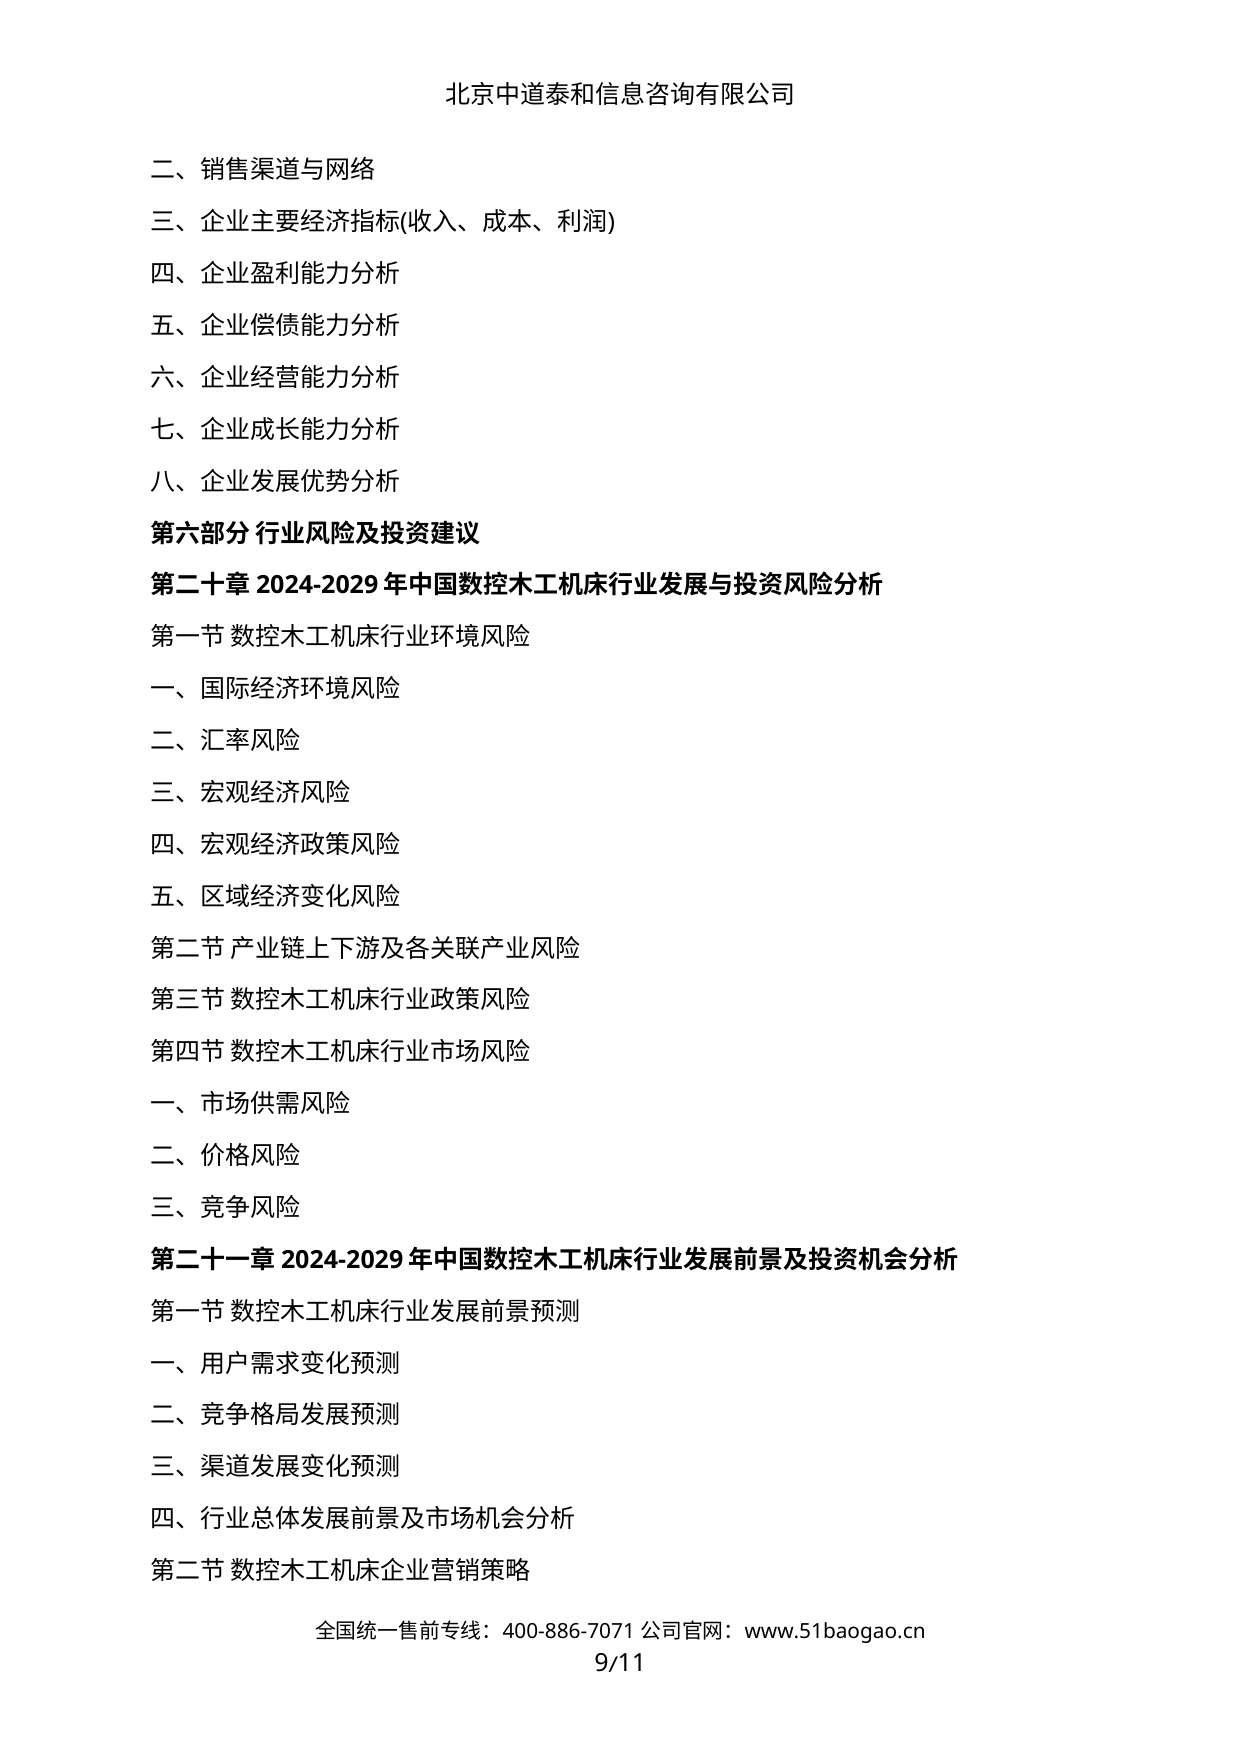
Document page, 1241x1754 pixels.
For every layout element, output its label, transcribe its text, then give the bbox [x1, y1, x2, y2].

text 一、国际经济环境风险 [150, 669, 1090, 705]
text 三、渠道发展变化预测 [150, 1447, 1090, 1483]
text 一、市场供需风险 [150, 1084, 1090, 1120]
text 八、企业发展优势分析 [150, 461, 1090, 497]
text 一、用户需求变化预测 [150, 1343, 1090, 1379]
text 二、销售渠道与网络 [150, 150, 1090, 186]
text 第二节 数控木工机床企业营销策略 [150, 1551, 1090, 1587]
text 三、宏观经济风险 [150, 772, 1090, 809]
text 二、汇率风险 [150, 721, 1090, 757]
text 第三节 数控木工机床行业政策风险 [150, 980, 1090, 1016]
text 六、企业经营能力分析 [150, 357, 1090, 394]
text 五、企业偿债能力分析 [150, 306, 1090, 342]
text 七、企业成长能力分析 [150, 409, 1090, 446]
text 三、竞争风险 [150, 1187, 1090, 1224]
text 四、企业盈利能力分析 [150, 254, 1090, 290]
text 三、企业主要经济指标(收入、成本、利润) [150, 202, 1090, 238]
text 第六部分 行业风险及投资建议 [150, 513, 1090, 549]
text 二、价格风险 [150, 1136, 1090, 1172]
text 第一节 数控木工机床行业环境风险 [150, 617, 1090, 653]
text 四、行业总体发展前景及市场机会分析 [150, 1499, 1090, 1535]
text 第一节 数控木工机床行业发展前景预测 [150, 1291, 1090, 1327]
text 第二节 产业链上下游及各关联产业风险 [150, 928, 1090, 964]
text 第四节 数控木工机床行业市场风险 [150, 1032, 1090, 1068]
text 第二十一章 2024-2029年中国数控木工机床行业发展前景及投资机会分析 [150, 1239, 1090, 1276]
text 四、宏观经济政策风险 [150, 824, 1090, 861]
text 五、区域经济变化风险 [150, 876, 1090, 912]
text 二、竞争格局发展预测 [150, 1395, 1090, 1431]
text 第二十章 2024-2029年中国数控木工机床行业发展与投资风险分析 [150, 565, 1090, 601]
